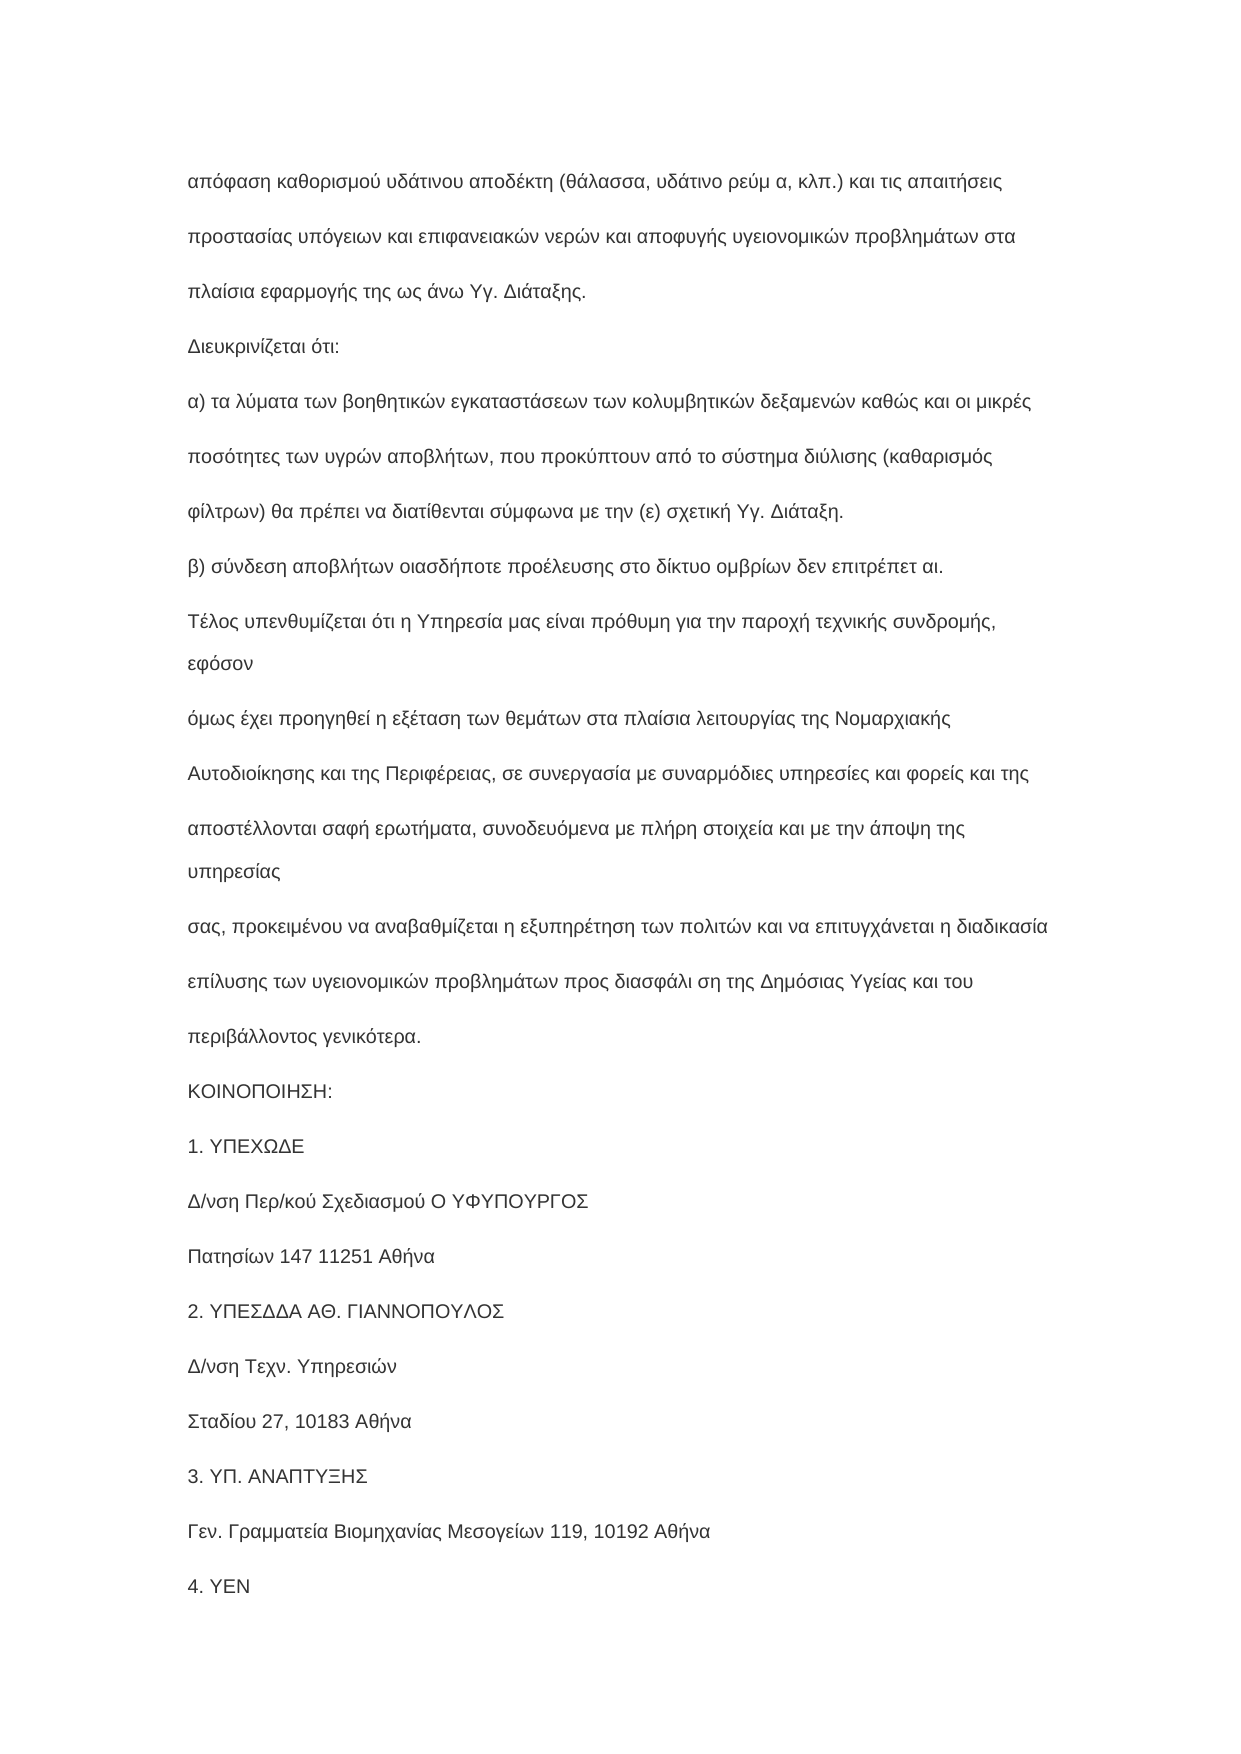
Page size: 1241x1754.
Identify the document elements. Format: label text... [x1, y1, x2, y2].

text Διευκρινίζεται ότι: [187, 315, 1053, 357]
text περιβάλλοντος γενικότερα. [187, 1005, 1053, 1047]
text πλαίσια εφαρμογής της ως άνω Υγ. Διάταξης. [187, 260, 1053, 302]
text 1. ΥΠΕΧΩΔΕ [187, 1115, 1053, 1157]
text 2. ΥΠΕΣΔΔΑ ΑΘ. ΓΙΑΝΝΟΠΟΥΛΟΣ [187, 1280, 1053, 1322]
text 3. ΥΠ. ΑΝΑΠΤΥΞΗΣ [187, 1445, 1053, 1487]
text όμως έχει προηγηθεί η εξέταση των θεμάτων στα πλαίσια λειτουργίας της Νομαρχιακής [187, 687, 1053, 730]
text αποστέλλονται σαφή ερωτήματα, συνοδευόμενα με πλήρη στοιχεία και με την άποψη της υπηρεσίας [187, 797, 1053, 882]
text Σταδίου 27, 10183 Αθήνα [187, 1390, 1053, 1432]
text επίλυσης των υγειονομικών προβλημάτων προς διασφάλι ση της Δημόσιας Υγείας και του [187, 950, 1053, 992]
text προστασίας υπόγειων και επιφανειακών νερών και αποφυγής υγειονομικών προβλημάτων στα [187, 205, 1053, 247]
text σας, προκειμένου να αναβαθμίζεται η εξυπηρέτηση των πολιτών και να επιτυγχάνεται η διαδικασία [187, 895, 1053, 937]
text Τέλος υπενθυμίζεται ότι η Υπηρεσία μας είναι πρόθυμη για την παροχή τεχνικής συνδρομής, εφόσον [187, 590, 1053, 675]
text Πατησίων 147 11251 Αθήνα [187, 1225, 1053, 1267]
text 4. YEN [187, 1555, 1053, 1597]
text β) σύνδεση αποβλήτων οιασδήποτε προέλευσης στο δίκτυο ομβρίων δεν επιτρέπετ αι. [187, 535, 1053, 577]
text φίλτρων) θα πρέπει να διατίθενται σύμφωνα με την (ε) σχετική Υγ. Διάταξη. [187, 480, 1053, 522]
text ποσότητες των υγρών αποβλήτων, που προκύπτουν από το σύστημα διύλισης (καθαρισμός [187, 425, 1053, 467]
text απόφαση καθορισμού υδάτινου αποδέκτη (θάλασσα, υδάτινο ρεύμ α, κλπ.) και τις απαιτήσεις [187, 150, 1053, 192]
text Γεν. Γραμματεία Βιομηχανίας Μεσογείων 119, 10192 Αθήνα [187, 1500, 1053, 1542]
text Αυτοδιοίκησης και της Περιφέρειας, σε συνεργασία με συναρμόδιες υπηρεσίες και φορείς και της [187, 742, 1053, 785]
text Δ/νση Περ/κού Σχεδιασμού Ο ΥΦΥΠΟΥΡΓΟΣ [187, 1170, 1053, 1212]
text α) τα λύματα των βοηθητικών εγκαταστάσεων των κολυμβητικών δεξαμενών καθώς και οι μικρές [187, 370, 1053, 412]
text Δ/νση Τεχν. Υπηρεσιών [187, 1335, 1053, 1377]
text ΚΟΙΝΟΠΟΙΗΣΗ: [187, 1060, 1053, 1102]
